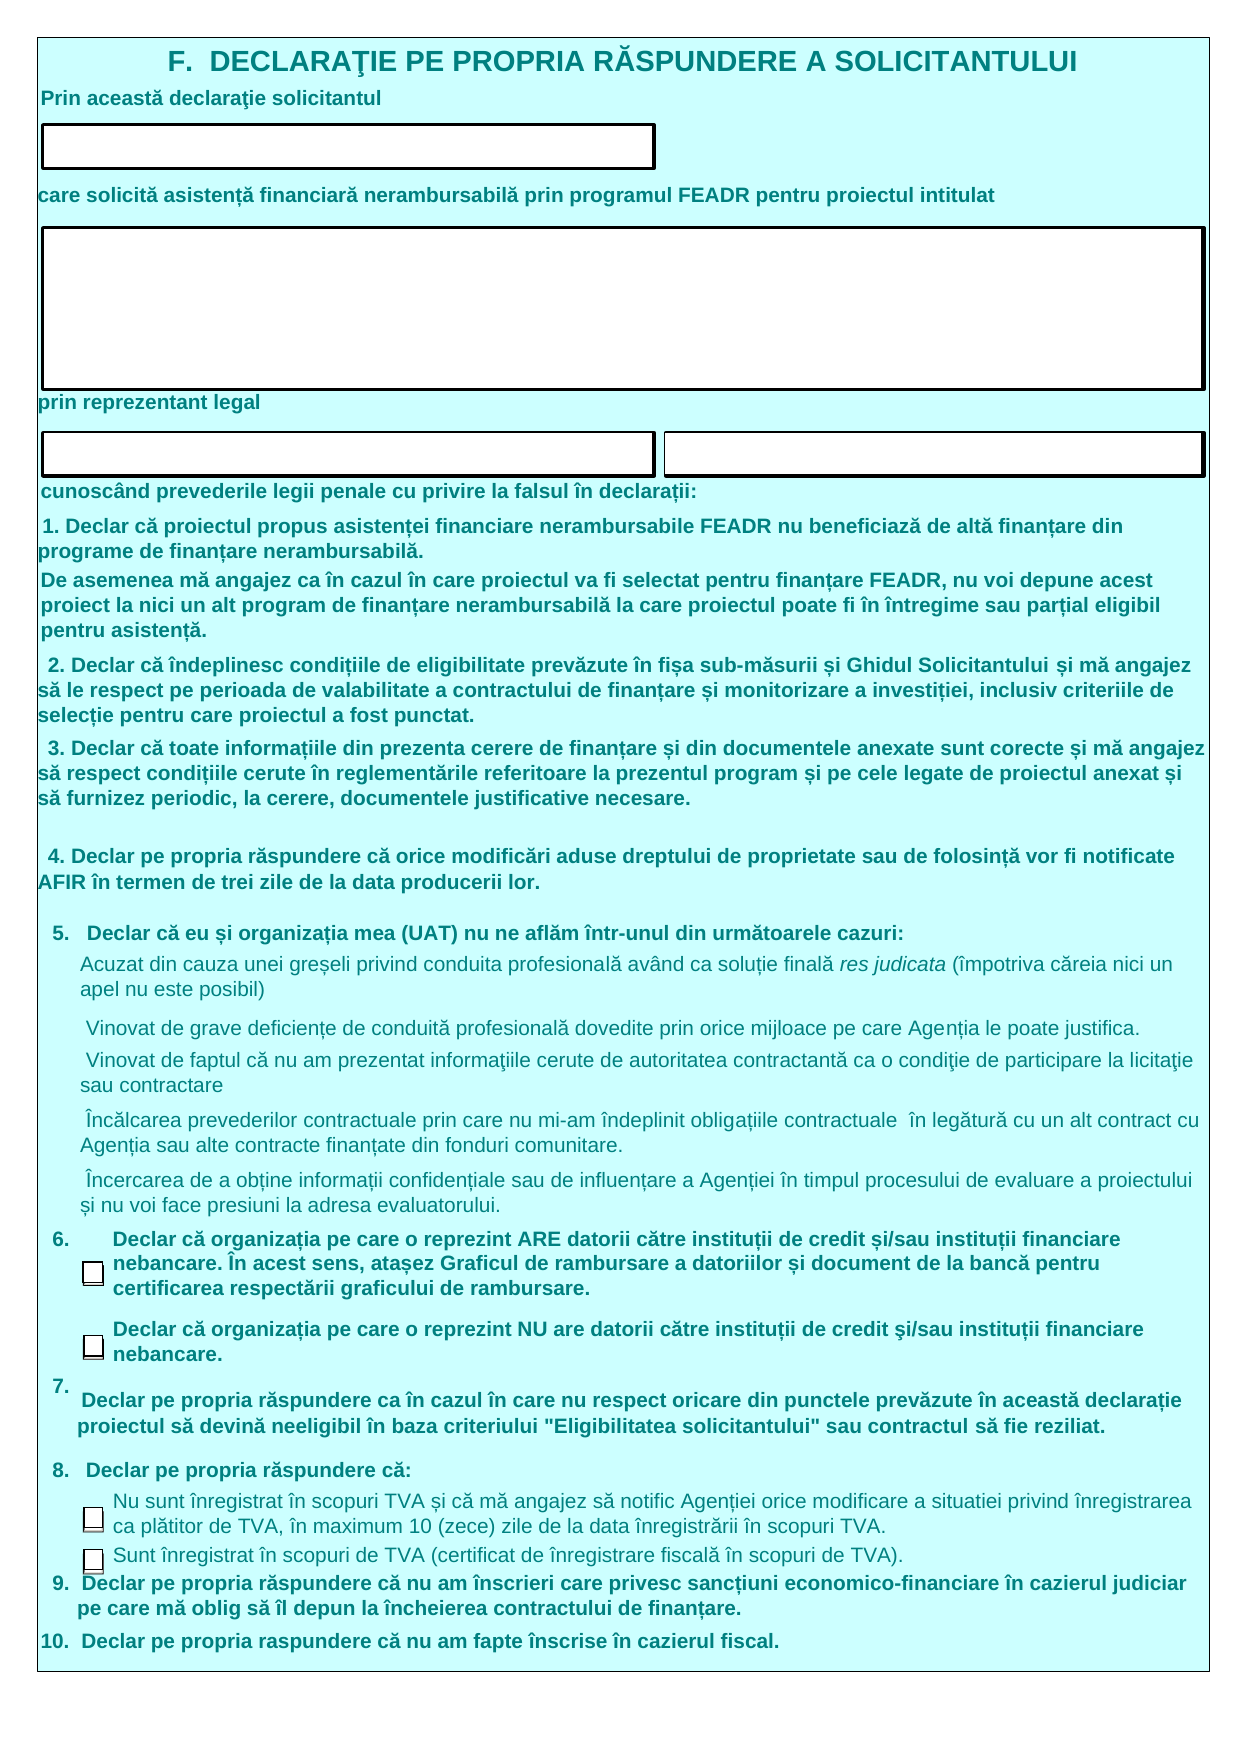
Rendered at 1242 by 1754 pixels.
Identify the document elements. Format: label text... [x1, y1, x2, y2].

text 1. Declar că proiectul propus asistenței financiare nerambursabile FEADR nu beneficiază de altă finanțare din programe de finanțare nerambursabilă. [37, 514, 1132, 563]
text Vinovat de grave deficiențe de conduită profesională dovedite prin orice mijloace pe care Agenția le poate justifica. Vinovat de faptul că nu am prezentat informaţiile cerute de autoritatea contractantă ca o condiţie de participare la licitaţie [86, 1007, 1202, 1072]
text F. DECLARAŢIE PE PROPRIA RĂSPUNDERE A SOLICITANTULUI [167, 44, 1221, 77]
text proiectul să devină neeligibil în baza criteriului "Eligibilitatea solicitantului" sau contractul să fie reziliat. [77, 1414, 1221, 1437]
text AFIR în termen de trei zile de la data producerii lor. [37, 869, 1221, 893]
text Sunt înregistrat în scopuri de TVA (certificat de înregistrare fiscală în scopuri de TVA). [113, 1543, 1221, 1567]
text 2. Declar că îndeplinesc condițiile de eligibilitate prevăzute în fișa sub-măsurii și Ghidul Solicitantului și mă angajez să le respect pe perioada de valabilitate a contractului de finanțare și monitorizare a investiției, inclusiv criteriile de selecție pentru care proiectul a fost punctat. [37, 652, 1199, 727]
text sau contractare [80, 1073, 1221, 1097]
text De asemenea mă angajez ca în cazul în care proiectul va fi selectat pentru finanțare FEADR, nu voi depune acest proiect la nici un alt program de finanțare nerambursabilă la care proiectul poate fi în întregime sau parțial eligibil pentru asistență. [40, 568, 1169, 642]
text cunoscând prevederile legii penale cu privire la falsul în declarații: [40, 479, 1221, 503]
text 8. Declar pe propria răspundere că: [52, 1458, 1221, 1482]
text Prin această declaraţie solicitantul [40, 86, 1221, 109]
text să furnizez periodic, la cerere, documentele justificative necesare. [37, 787, 1221, 810]
text Acuzat din cauza unei greșeli privind conduita profesională având ca soluție finală res judicata (împotriva căreia nici un apel nu este posibil) [80, 952, 1180, 1001]
text prin reprezentant legal [37, 389, 1221, 413]
text 6. Declar că organizația pe care o reprezint ARE datorii către instituții de credit și/sau instituții financiare nebancare. În acest sens, atașez Graficul de rambursare a datoriilor și document de la bancă pentru certificarea respectării graficului de rambursare. [52, 1226, 1129, 1300]
text 3. Declar că toate informațiile din prezenta cerere de finanțare și din documentele anexate sunt corecte și mă angajez să respect condițiile cerute în reglementările referitoare la prezentul program și pe cele legate de proiectul anexat și [37, 736, 1214, 785]
text 5. Declar că eu și organizația mea (UAT) nu ne aflăm într-unul din următoarele cazuri: [52, 921, 1221, 945]
text 9. Declar pe propria răspundere că nu am înscrieri care privesc sancțiuni economico-financiare în cazierul judiciar pe care mă oblig să îl depun la încheierea contractului de finanțare. [52, 1570, 1195, 1619]
text Încercarea de a obține informații confidențiale sau de influențare a Agenției în timpul procesului de evaluare a proiectului [86, 1168, 1221, 1192]
text Declar că organizația pe care o reprezint NU are datorii către instituții de credit şi/sau instituții financiare nebancare. [113, 1317, 1152, 1365]
text Nu sunt înregistrat în scopuri TVA și că mă angajez să notific Agenției orice modificare a situatiei privind înregistrarea ca plătitor de TVA, în maximum 10 (zece) zile de la data înregistrării în scopuri TVA. [113, 1489, 1200, 1538]
text care solicită asistență financiară nerambursabilă prin programul FEADR pentru proiectul intitulat [37, 182, 1221, 206]
text Încălcarea prevederilor contractuale prin care nu mi-am îndeplinit obligațiile contractuale în legătură cu un alt contract cu [86, 1108, 1221, 1132]
text Agenția sau alte contracte finanțate din fonduri comunitare. [80, 1133, 1221, 1157]
text 7. [52, 1373, 1221, 1394]
text Declar pe propria răspundere ca în cazul în care nu respect oricare din punctele prevăzute în această declarație [81, 1394, 1221, 1412]
text și nu voi face presiuni la adresa evaluatorului. [80, 1193, 1221, 1217]
text 4. Declar pe propria răspundere că orice modificări aduse dreptului de proprietate sau de folosință vor fi notificate [48, 844, 1221, 868]
text 10. Declar pe propria raspundere că nu am fapte înscrise în cazierul fiscal. [40, 1629, 1221, 1653]
